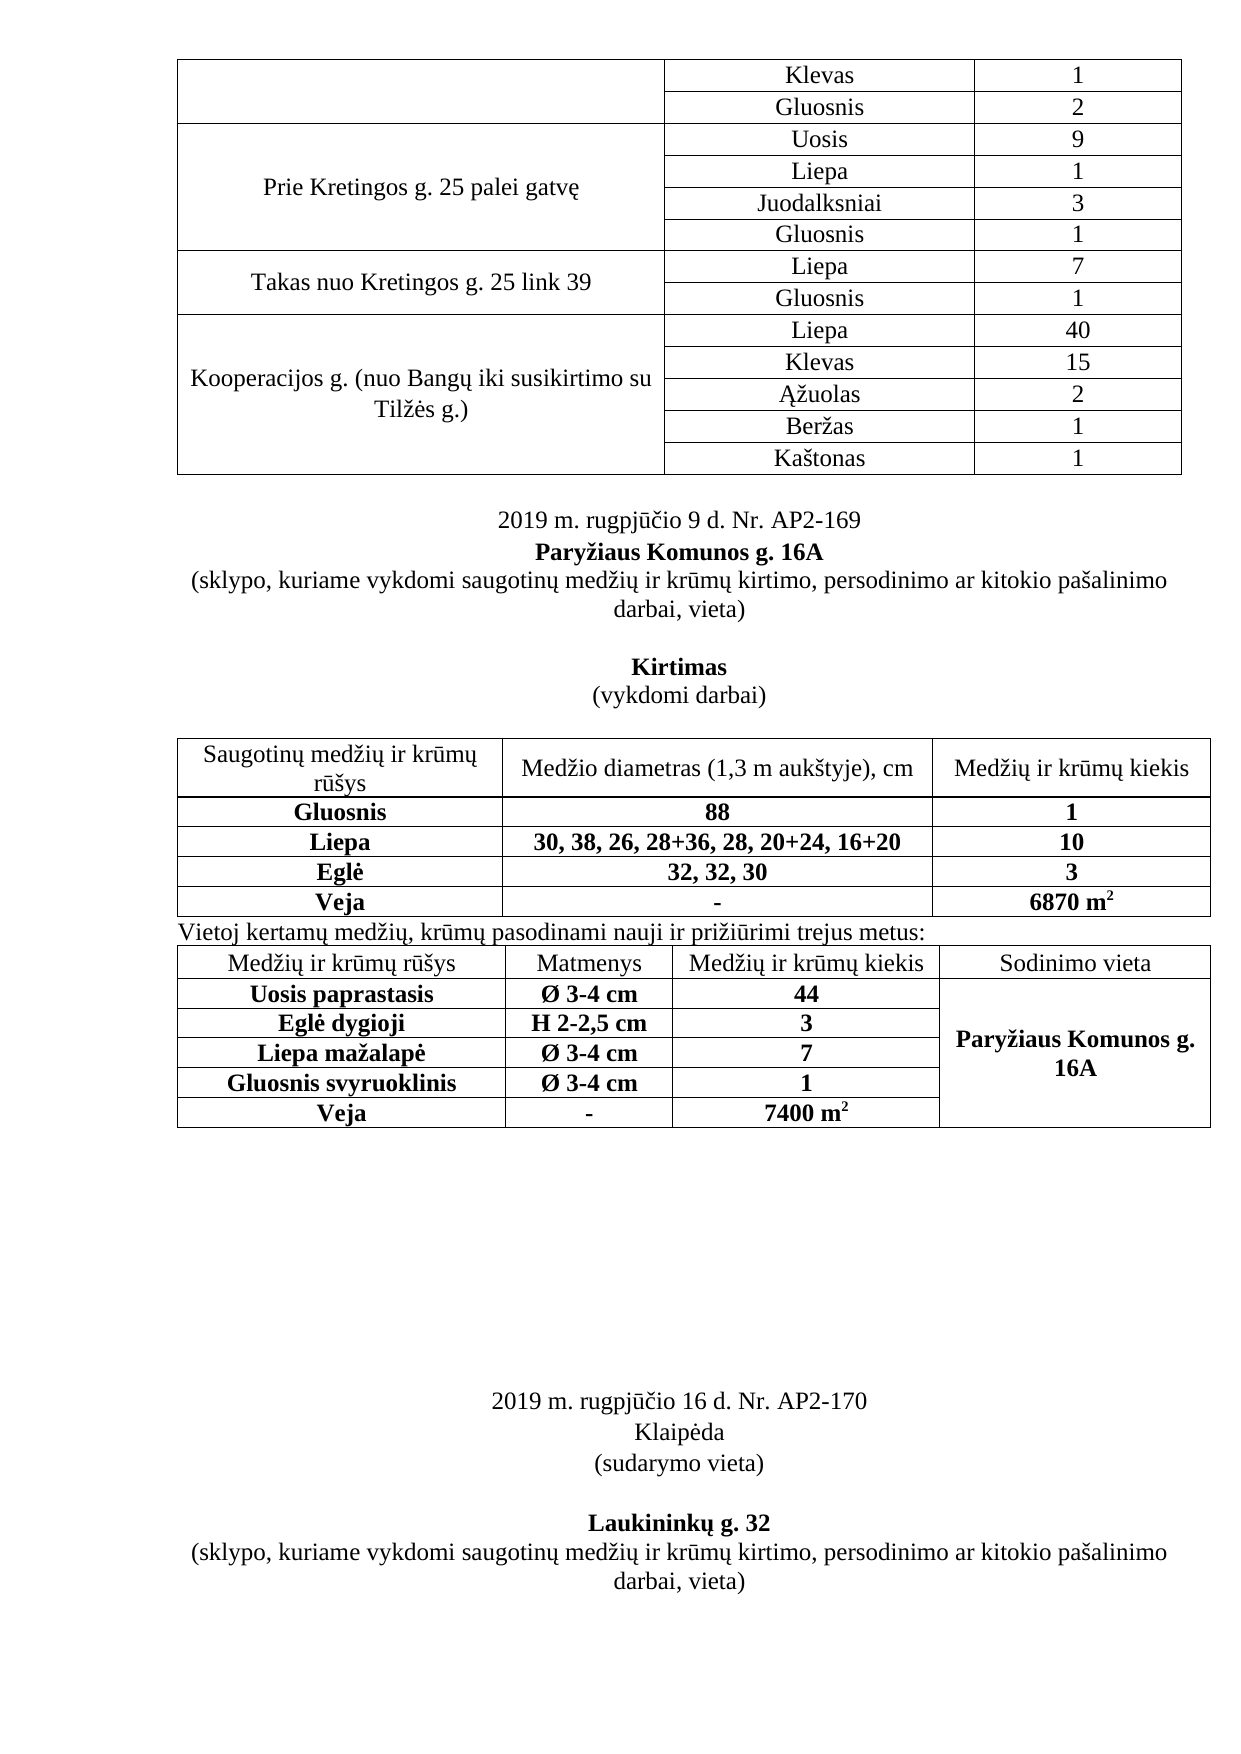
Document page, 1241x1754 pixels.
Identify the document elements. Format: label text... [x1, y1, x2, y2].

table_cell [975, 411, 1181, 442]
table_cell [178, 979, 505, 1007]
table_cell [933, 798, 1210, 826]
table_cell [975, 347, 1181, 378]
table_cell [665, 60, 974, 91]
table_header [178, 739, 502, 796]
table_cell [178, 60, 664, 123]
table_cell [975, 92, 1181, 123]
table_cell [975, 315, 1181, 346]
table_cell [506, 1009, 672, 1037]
text Paryžiaus Komunos g. 16A [177, 537, 1181, 565]
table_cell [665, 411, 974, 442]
text 2019 m. rugpjūčio 16 d. Nr. AP2-170 [177, 1386, 1181, 1415]
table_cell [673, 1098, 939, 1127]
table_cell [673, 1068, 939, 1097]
text Klaipėda [177, 1417, 1181, 1446]
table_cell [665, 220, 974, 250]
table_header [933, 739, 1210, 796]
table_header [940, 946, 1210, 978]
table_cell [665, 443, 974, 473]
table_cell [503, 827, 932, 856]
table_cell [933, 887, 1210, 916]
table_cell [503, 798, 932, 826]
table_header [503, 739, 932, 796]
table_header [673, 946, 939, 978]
text Laukininkų g. 32 [177, 1508, 1181, 1537]
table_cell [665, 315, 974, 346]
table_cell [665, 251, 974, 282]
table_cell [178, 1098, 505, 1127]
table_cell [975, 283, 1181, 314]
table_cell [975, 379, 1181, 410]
text Kirtimas [177, 652, 1181, 680]
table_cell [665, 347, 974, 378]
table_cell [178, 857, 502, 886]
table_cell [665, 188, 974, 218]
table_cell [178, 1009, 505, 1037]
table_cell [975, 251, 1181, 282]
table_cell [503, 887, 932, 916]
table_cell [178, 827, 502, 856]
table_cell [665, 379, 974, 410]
text 2019 m. rugpjūčio 9 d. Nr. AP2-169 [177, 506, 1181, 534]
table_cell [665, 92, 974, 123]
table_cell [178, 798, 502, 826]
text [177, 1537, 1181, 1594]
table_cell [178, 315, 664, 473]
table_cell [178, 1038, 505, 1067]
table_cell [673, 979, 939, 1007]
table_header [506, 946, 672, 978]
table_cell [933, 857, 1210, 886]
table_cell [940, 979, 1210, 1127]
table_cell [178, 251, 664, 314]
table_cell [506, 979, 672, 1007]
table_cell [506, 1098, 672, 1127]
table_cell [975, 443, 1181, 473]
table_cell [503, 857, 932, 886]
text (sudarymo vieta) [177, 1448, 1181, 1477]
text Vietoj kertamų medžių, krūmų pasodinami nauji ir prižiūrimi trejus metus: [177, 917, 1181, 945]
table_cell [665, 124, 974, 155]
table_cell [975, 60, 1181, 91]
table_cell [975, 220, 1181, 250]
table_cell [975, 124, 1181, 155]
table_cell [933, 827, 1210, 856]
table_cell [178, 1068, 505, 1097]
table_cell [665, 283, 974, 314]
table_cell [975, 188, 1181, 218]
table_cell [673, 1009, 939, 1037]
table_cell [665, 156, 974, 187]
text (sklypo, kuriame vykdomi saugotinų medžių ir krūmų kirtimo, persodinimo ar kitokio pašalinimo darbai, vieta) [177, 565, 1181, 623]
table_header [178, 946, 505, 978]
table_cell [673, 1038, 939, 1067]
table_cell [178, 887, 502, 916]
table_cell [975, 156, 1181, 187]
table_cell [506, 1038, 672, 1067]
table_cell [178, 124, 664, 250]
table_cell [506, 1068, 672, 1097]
text (vykdomi darbai) [177, 680, 1181, 709]
